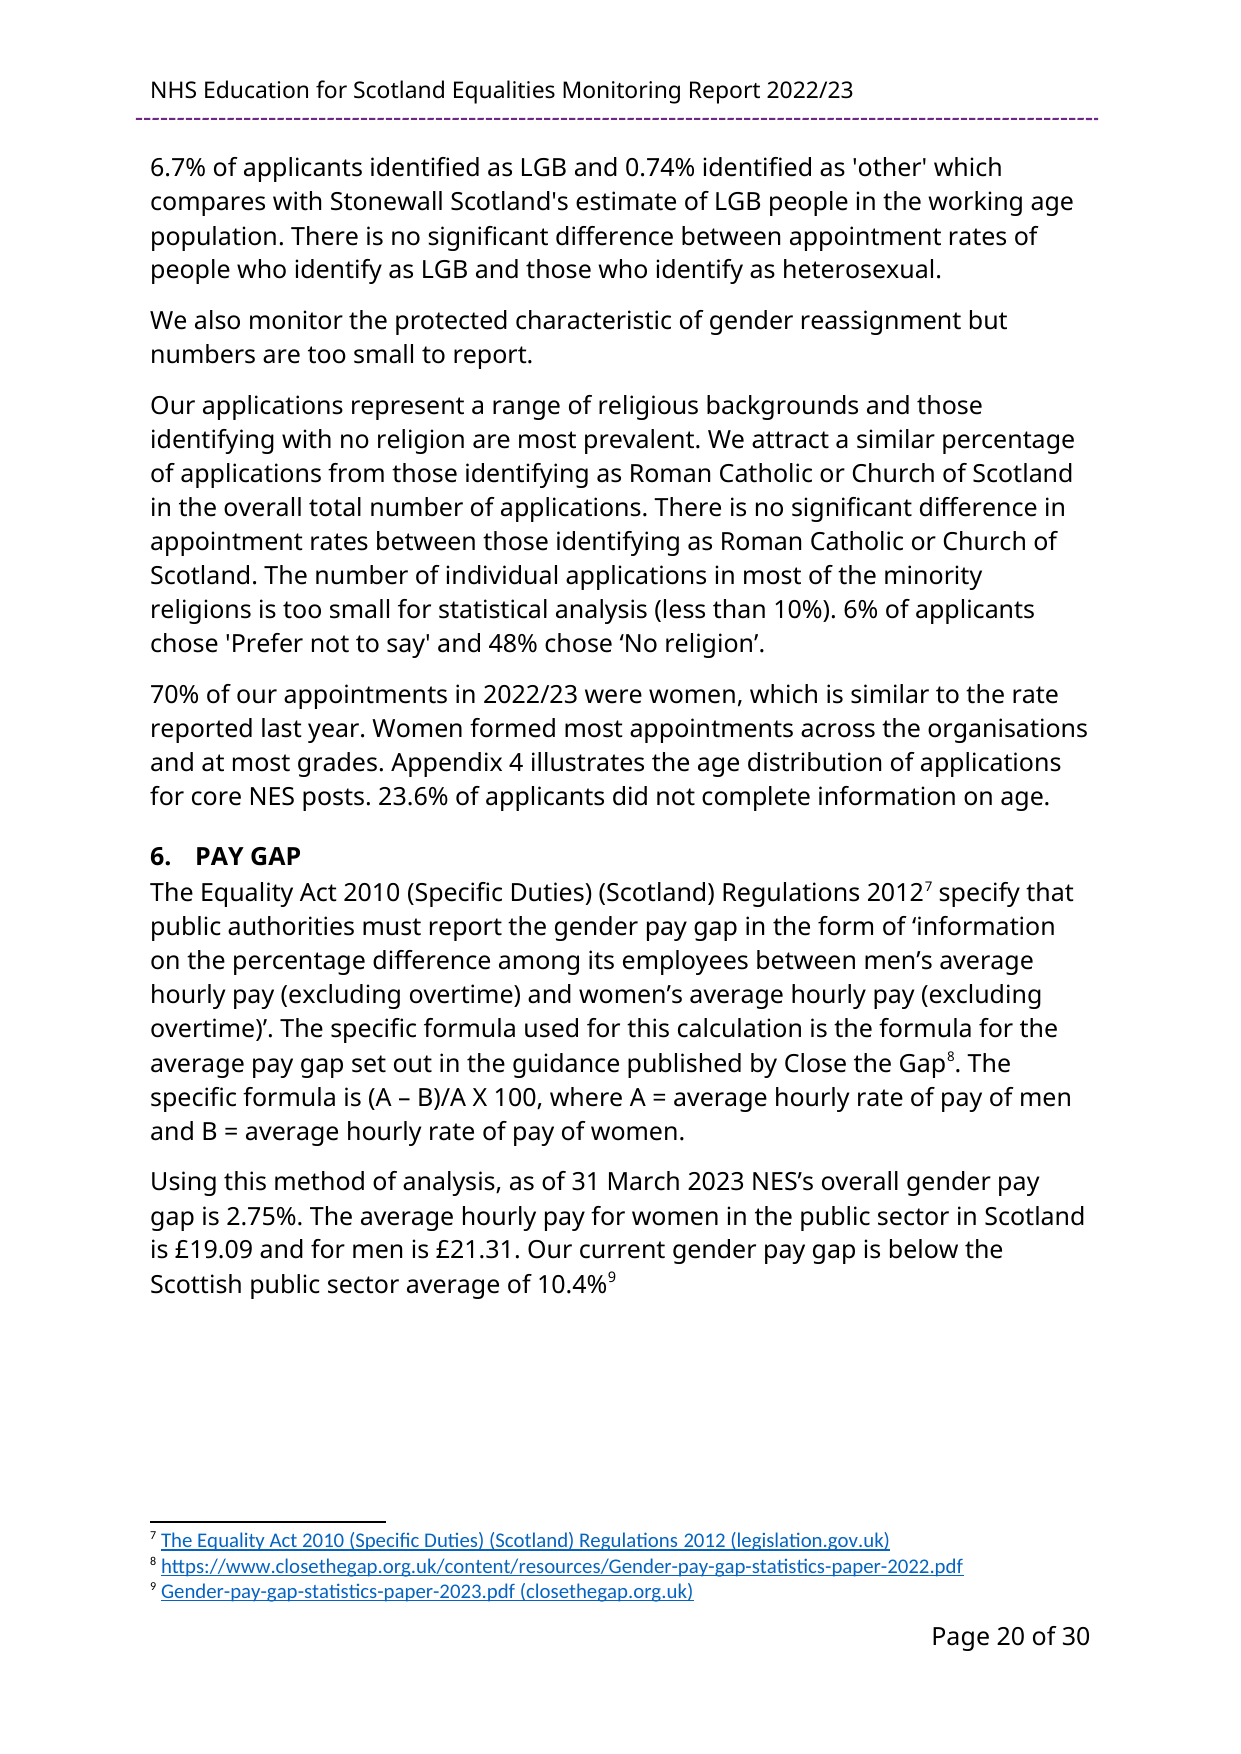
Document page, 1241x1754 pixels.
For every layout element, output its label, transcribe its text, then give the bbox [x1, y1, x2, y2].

subtitle PAY GAP [150, 838, 1090, 872]
text The Equality Act 2010 (Specific Duties) (Scotland) Regulations 2012 specify that public authorities must report the gender pay gap in the form of ‘information on the percentage difference among its employees between men’s average hourly pay (excluding overtime) and women’s average hourly pay (excluding overtime)’. The specific formula used for this calculation is the formula for the average pay gap set out in the guidance published by Close the Gap. The specific formula is (A – B)/A X 100, where A = average hourly rate of pay of men and B = average hourly rate of pay of women. [150, 875, 1090, 1147]
text 70% of our appointments in 2022/23 were women, which is similar to the rate reported last year. Women formed most appointments across the organisations and at most grades. Appendix 4 illustrates the age distribution of applications for core NES posts. 23.6% of applicants did not complete information on age. [150, 677, 1090, 813]
text Using this method of analysis, as of 31 March 2023 NES’s overall gender pay gap is 2.75%. The average hourly pay for women in the public sector in Scotland is £19.09 and for men is £21.31. Our current gender pay gap is below the Scottish public sector average of 10.4% [150, 1164, 1090, 1300]
text 6.7% of applicants identified as LGB and 0.74% identified as 'other' which compares with Stonewall Scotland's estimate of LGB people in the working age population. There is no significant difference between appointment rates of people who identify as LGB and those who identify as heterosexual. [150, 150, 1090, 286]
text We also monitor the protected characteristic of gender reassignment but numbers are too small to report. [150, 303, 1090, 371]
text Our applications represent a range of religious backgrounds and those identifying with no religion are most prevalent. We attract a similar percentage of applications from those identifying as Roman Catholic or Church of Scotland in the overall total number of applications. There is no significant difference in appointment rates between those identifying as Roman Catholic or Church of Scotland. The number of individual applications in most of the minority religions is too small for statistical analysis (less than 10%). 6% of applicants chose 'Prefer not to say' and 48% chose ‘No religion’. [150, 388, 1090, 660]
